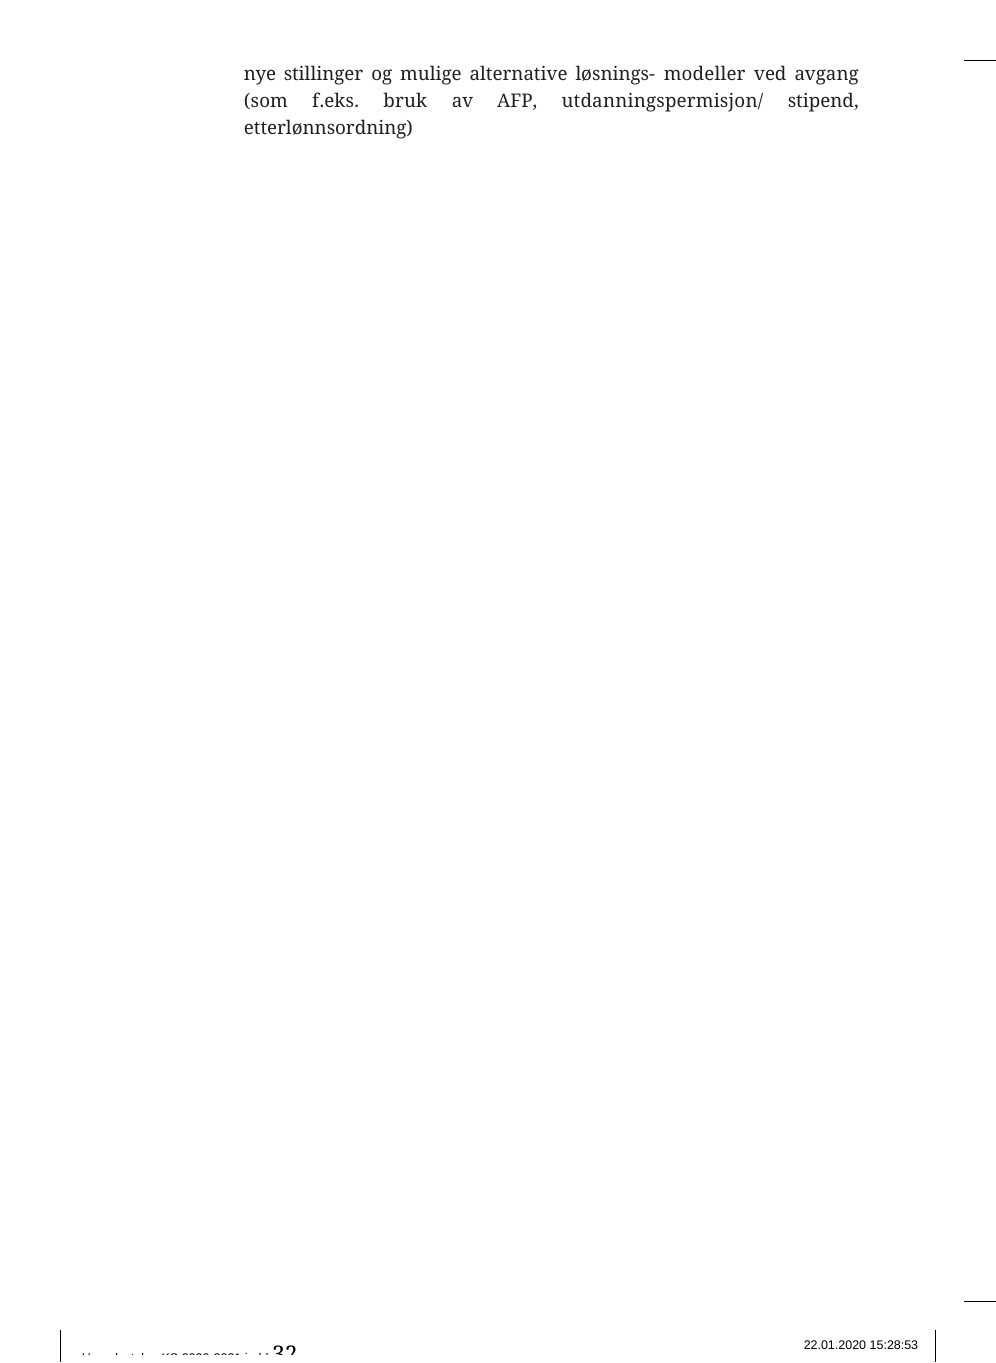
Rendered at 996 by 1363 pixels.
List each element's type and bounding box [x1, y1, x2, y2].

list [214, 60, 859, 140]
